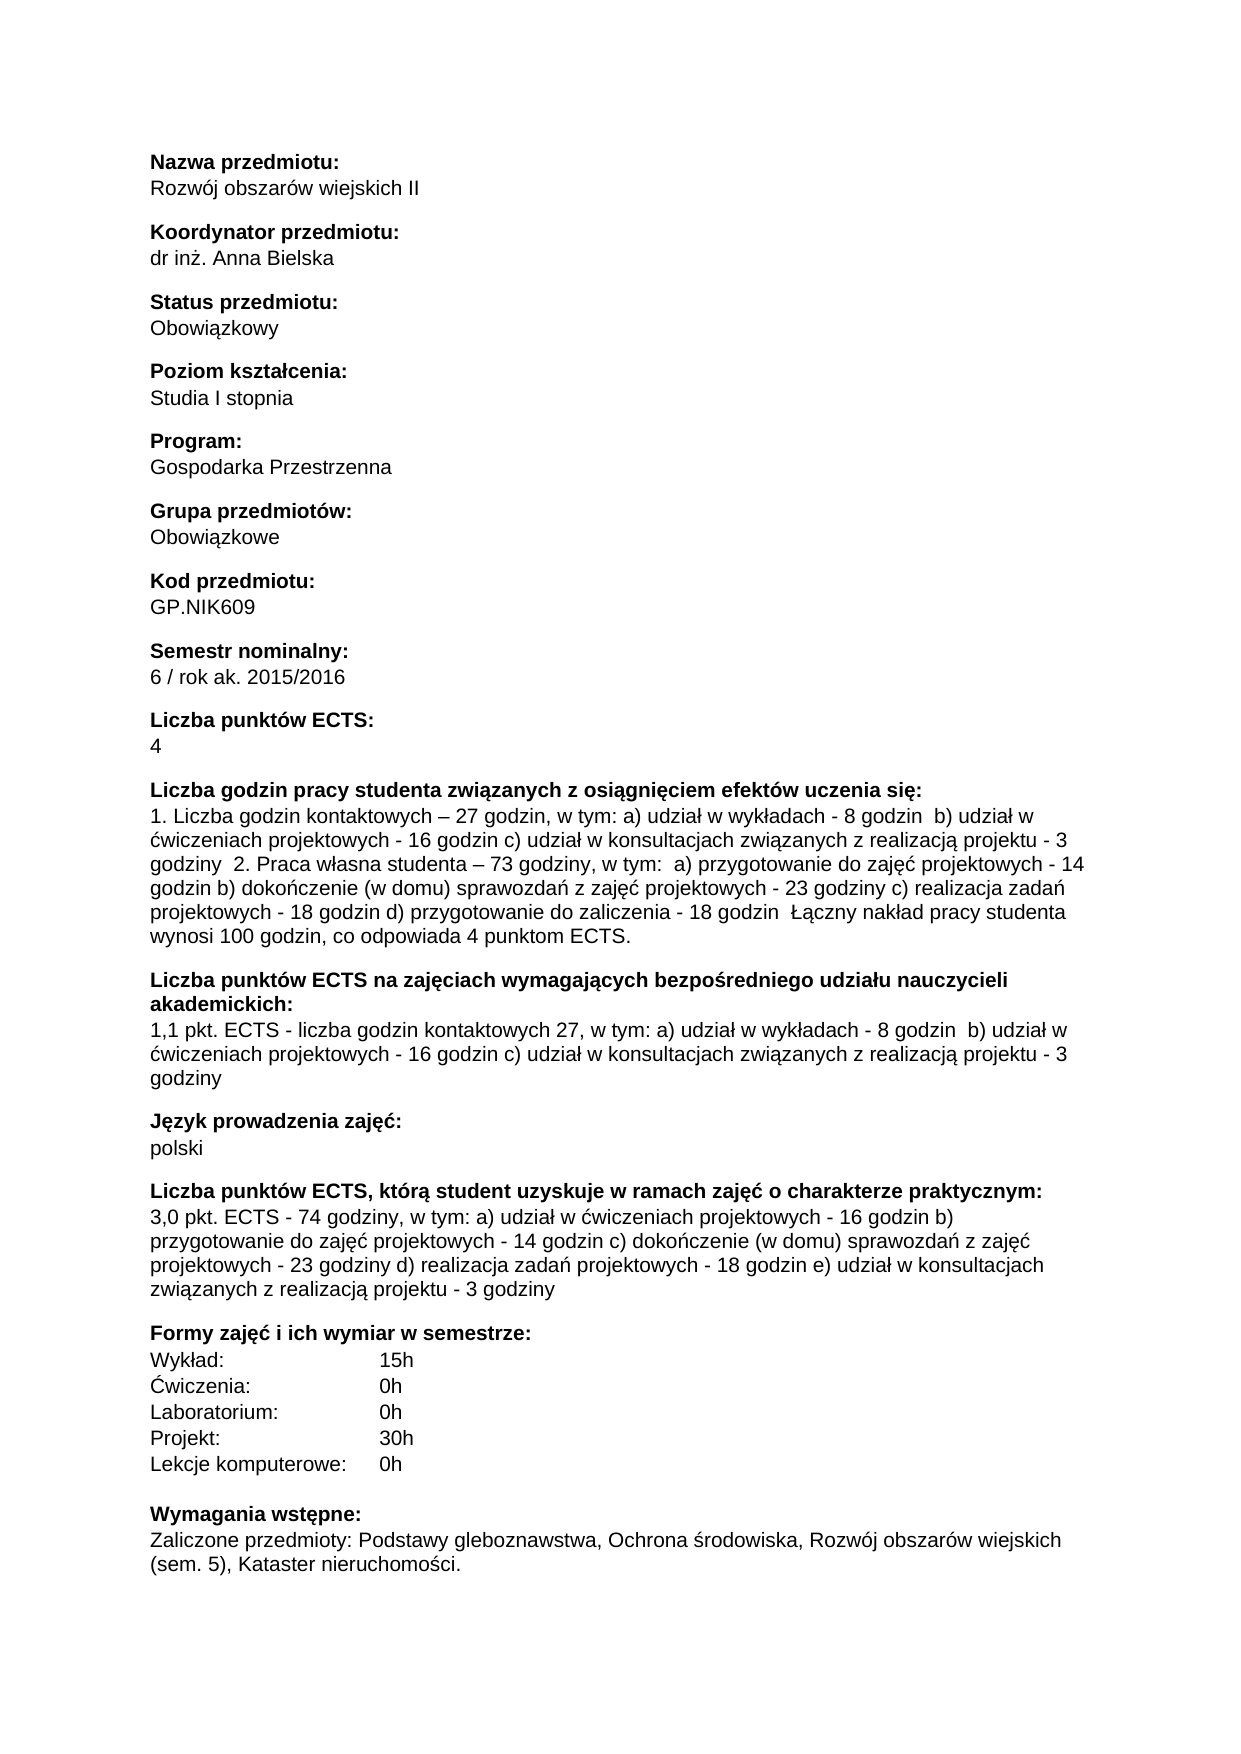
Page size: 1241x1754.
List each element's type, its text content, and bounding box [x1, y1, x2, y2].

table_header 15h [369, 1347, 597, 1372]
table_header Wykład: [140, 1347, 368, 1372]
text Poziom kształcenia: [150, 359, 1090, 383]
text Liczba punktów ECTS: [150, 708, 1090, 732]
text Język prowadzenia zajęć: [150, 1109, 1090, 1133]
text dr inż. Anna Bielska [150, 246, 1090, 270]
text 4 [150, 734, 1090, 758]
table_cell Laboratorium: [140, 1400, 367, 1424]
table_cell 0h [369, 1450, 597, 1476]
text 1. Liczba godzin kontaktowych – 27 godzin, w tym: a) udział w wykładach - 8 godzin b) udział w ćwiczeniach projektowych - 16 godzin c) udział w konsultacjach związanych z realizacją projektu - 3 godziny 2. Praca własna studenta – 73 godziny, w tym: a) przygotowanie do zajęć projektowych - 14 godzin b) dokończenie (w domu) sprawozdań z zajęć projektowych - 23 godziny c) realizacja zadań projektowych - 18 godzin d) przygotowanie do zaliczenia - 18 godzin Łączny nakład pracy studenta wynosi 100 godzin, co odpowiada 4 punktom ECTS. [150, 804, 1090, 948]
text Liczba godzin pracy studenta związanych z osiągnięciem efektów uczenia się: [150, 778, 1090, 802]
table_cell 30h [369, 1424, 597, 1450]
text Semestr nominalny: [150, 638, 1090, 662]
text 3,0 pkt. ECTS - 74 godziny, w tym: a) udział w ćwiczeniach projektowych - 16 godzin b) przygotowanie do zajęć projektowych - 14 godzin c) dokończenie (w domu) sprawozdań z zajęć projektowych - 23 godziny d) realizacja zadań projektowych - 18 godzin e) udział w konsultacjach związanych z realizacją projektu - 3 godziny [150, 1205, 1090, 1301]
text Liczba punktów ECTS, którą student uzyskuje w ramach zajęć o charakterze praktycznym: [150, 1179, 1090, 1203]
text 6 / rok ak. 2015/2016 [150, 664, 1090, 688]
text Grupa przedmiotów: [150, 499, 1090, 523]
text Nazwa przedmiotu: [150, 150, 1090, 174]
text Rozwój obszarów wiejskich II [150, 176, 1090, 200]
text polski [150, 1135, 1090, 1159]
text GP.NIK609 [150, 595, 1090, 619]
table_cell 0h [369, 1398, 597, 1424]
text Liczba punktów ECTS na zajęciach wymagających bezpośredniego udziału nauczycieli akademickich: [150, 968, 1090, 1016]
table_cell Lekcje komputerowe: [140, 1452, 367, 1476]
text Obowiązkowe [150, 525, 1090, 549]
text Koordynator przedmiotu: [150, 220, 1090, 244]
text Wymagania wstępne: [150, 1502, 1090, 1526]
table_cell 0h [369, 1372, 597, 1398]
text Kod przedmiotu: [150, 569, 1090, 593]
text Status przedmiotu: [150, 289, 1090, 313]
text Program: [150, 429, 1090, 453]
text Studia I stopnia [150, 385, 1090, 409]
text Zaliczone przedmioty: Podstawy gleboznawstwa, Ochrona środowiska, Rozwój obszarów wiejskich (sem. 5), Kataster nieruchomości. [150, 1528, 1090, 1576]
table_cell Ćwiczenia: [140, 1373, 367, 1398]
text 1,1 pkt. ECTS - liczba godzin kontaktowych 27, w tym: a) udział w wykładach - 8 godzin b) udział w ćwiczeniach projektowych - 16 godzin c) udział w konsultacjach związanych z realizacją projektu - 3 godziny [150, 1018, 1090, 1089]
table_cell Projekt: [140, 1426, 367, 1450]
text Formy zajęć i ich wymiar w semestrze: [150, 1321, 1090, 1345]
text Obowiązkowy [150, 316, 1090, 339]
text Gospodarka Przestrzenna [150, 455, 1090, 479]
